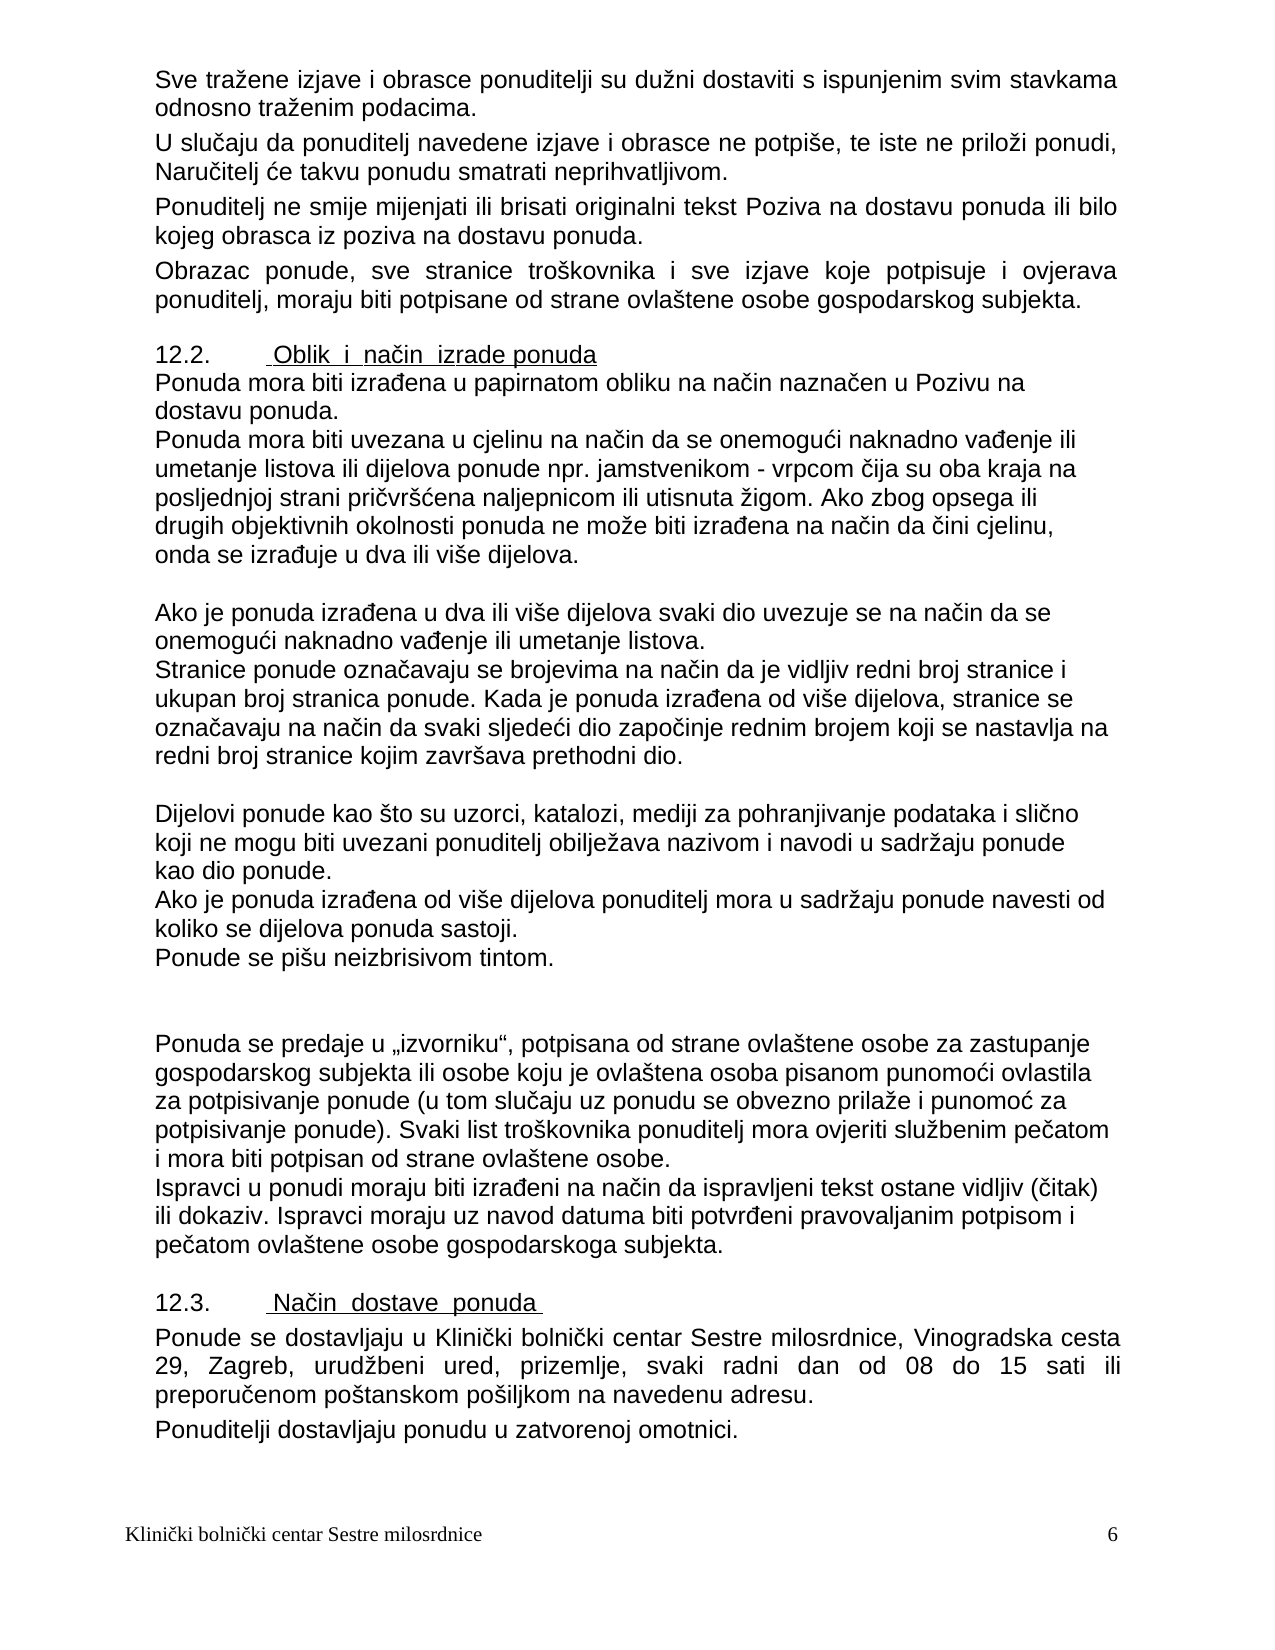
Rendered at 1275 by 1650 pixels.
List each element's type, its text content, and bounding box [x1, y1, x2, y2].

text koji ne mogu biti uvezani ponuditelj obilježava nazivom i navodi u sadržaju ponude [154, 827, 1121, 856]
text koliko se dijelova ponuda sastoji. [154, 914, 1121, 942]
text Ponude se dostavljaju u Klinički bolnički centar Sestre milosrdnice, Vinogradska cesta 29, Zagreb, urudžbeni ured, prizemlje, svaki radni dan od 08 do 15 sati ili preporučenom poštanskom pošiljkom na navedenu adresu. [154, 1322, 1121, 1409]
text redni broj stranice kojim završava prethodni dio. [154, 741, 1121, 770]
text pečatom ovlaštene osobe gospodarskoga subjekta. [154, 1230, 1121, 1259]
text Ponuditelji dostavljaju ponudu u zatvorenoj omotnici. [154, 1415, 1121, 1444]
text Ako je ponuda izrađena od više dijelova ponuditelj mora u sadržaju ponude navesti od [154, 885, 1121, 914]
text onemogući naknadno vađenje ili umetanje listova. [154, 626, 1121, 655]
text umetanje listova ili dijelova ponude npr. jamstvenikom - vrpcom čija su oba kraja na [154, 454, 1121, 482]
text Obrazac ponude, sve stranice troškovnika i sve izjave koje potpisuje i ovjerava [154, 256, 1121, 284]
text Ponuda mora biti izrađena u papirnatom obliku na način naznačen u Pozivu na [154, 367, 1121, 396]
text Ponuditelj ne smije mijenjati ili brisati originalni tekst Poziva na dostavu ponuda ili bilo kojeg obrasca iz poziva na dostavu ponuda. [154, 192, 1121, 249]
text Ispravci u ponudi moraju biti izrađeni na način da ispravljeni tekst ostane vidljiv (čitak) [154, 1172, 1121, 1201]
text ukupan broj stranica ponude. Kada je ponuda izrađena od više dijelova, stranice se [154, 684, 1121, 712]
text za potpisivanje ponude (u tom slučaju uz ponudu se obvezno prilaže i punomoć za [154, 1086, 1121, 1115]
text posljednjoj strani pričvršćena naljepnicom ili utisnuta žigom. Ako zbog opsega ili [154, 482, 1121, 511]
text Ako je ponuda izrađena u dva ili više dijelova svaki dio uvezuje se na način da se [154, 597, 1121, 626]
text i mora biti potpisan od strane ovlaštene osobe. [154, 1144, 1121, 1172]
text drugih objektivnih okolnosti ponuda ne može biti izrađena na način da čini cjelinu, [154, 511, 1121, 540]
text Stranice ponude označavaju se brojevima na način da je vidljiv redni broj stranice i [154, 655, 1121, 684]
text ponuditelj, moraju biti potpisane od strane ovlaštene osobe gospodarskog subjekta. [154, 284, 1121, 313]
text kao dio ponude. [154, 856, 1121, 885]
text Sve tražene izjave i obrasce ponuditelji su dužni dostaviti s ispunjenim svim stavkama odnosno traženim podacima. [154, 64, 1121, 122]
text ili dokaziv. Ispravci moraju uz navod datuma biti potvrđeni pravovaljanim potpisom i [154, 1201, 1121, 1230]
text dostavu ponuda. [154, 396, 1121, 425]
text Ponude se pišu neizbrisivom tintom. [154, 942, 1121, 971]
text 12.3. Način dostave ponuda [154, 1287, 1121, 1316]
text Dijelovi ponude kao što su uzorci, katalozi, mediji za pohranjivanje podataka i slično [154, 799, 1121, 827]
text označavaju na način da svaki sljedeći dio započinje rednim brojem koji se nastavlja na [154, 712, 1121, 741]
text onda se izrađuje u dva ili više dijelova. [154, 540, 1121, 569]
text Ponuda mora biti uvezana u cjelinu na način da se onemogući naknadno vađenje ili [154, 425, 1121, 454]
text gospodarskog subjekta ili osobe koju je ovlaštena osoba pisanom punomoći ovlastila [154, 1057, 1121, 1086]
text 12.2. Oblik i način izrade ponuda [154, 340, 1121, 367]
text potpisivanje ponude). Svaki list troškovnika ponuditelj mora ovjeriti službenim pečatom [154, 1115, 1121, 1144]
text U slučaju da ponuditelj navedene izjave i obrasce ne potpiše, te iste ne priloži ponudi, Naručitelj će takvu ponudu smatrati neprihvatljivom. [154, 128, 1121, 186]
text Ponuda se predaje u „izvorniku“, potpisana od strane ovlaštene osobe za zastupanje [154, 1029, 1121, 1057]
